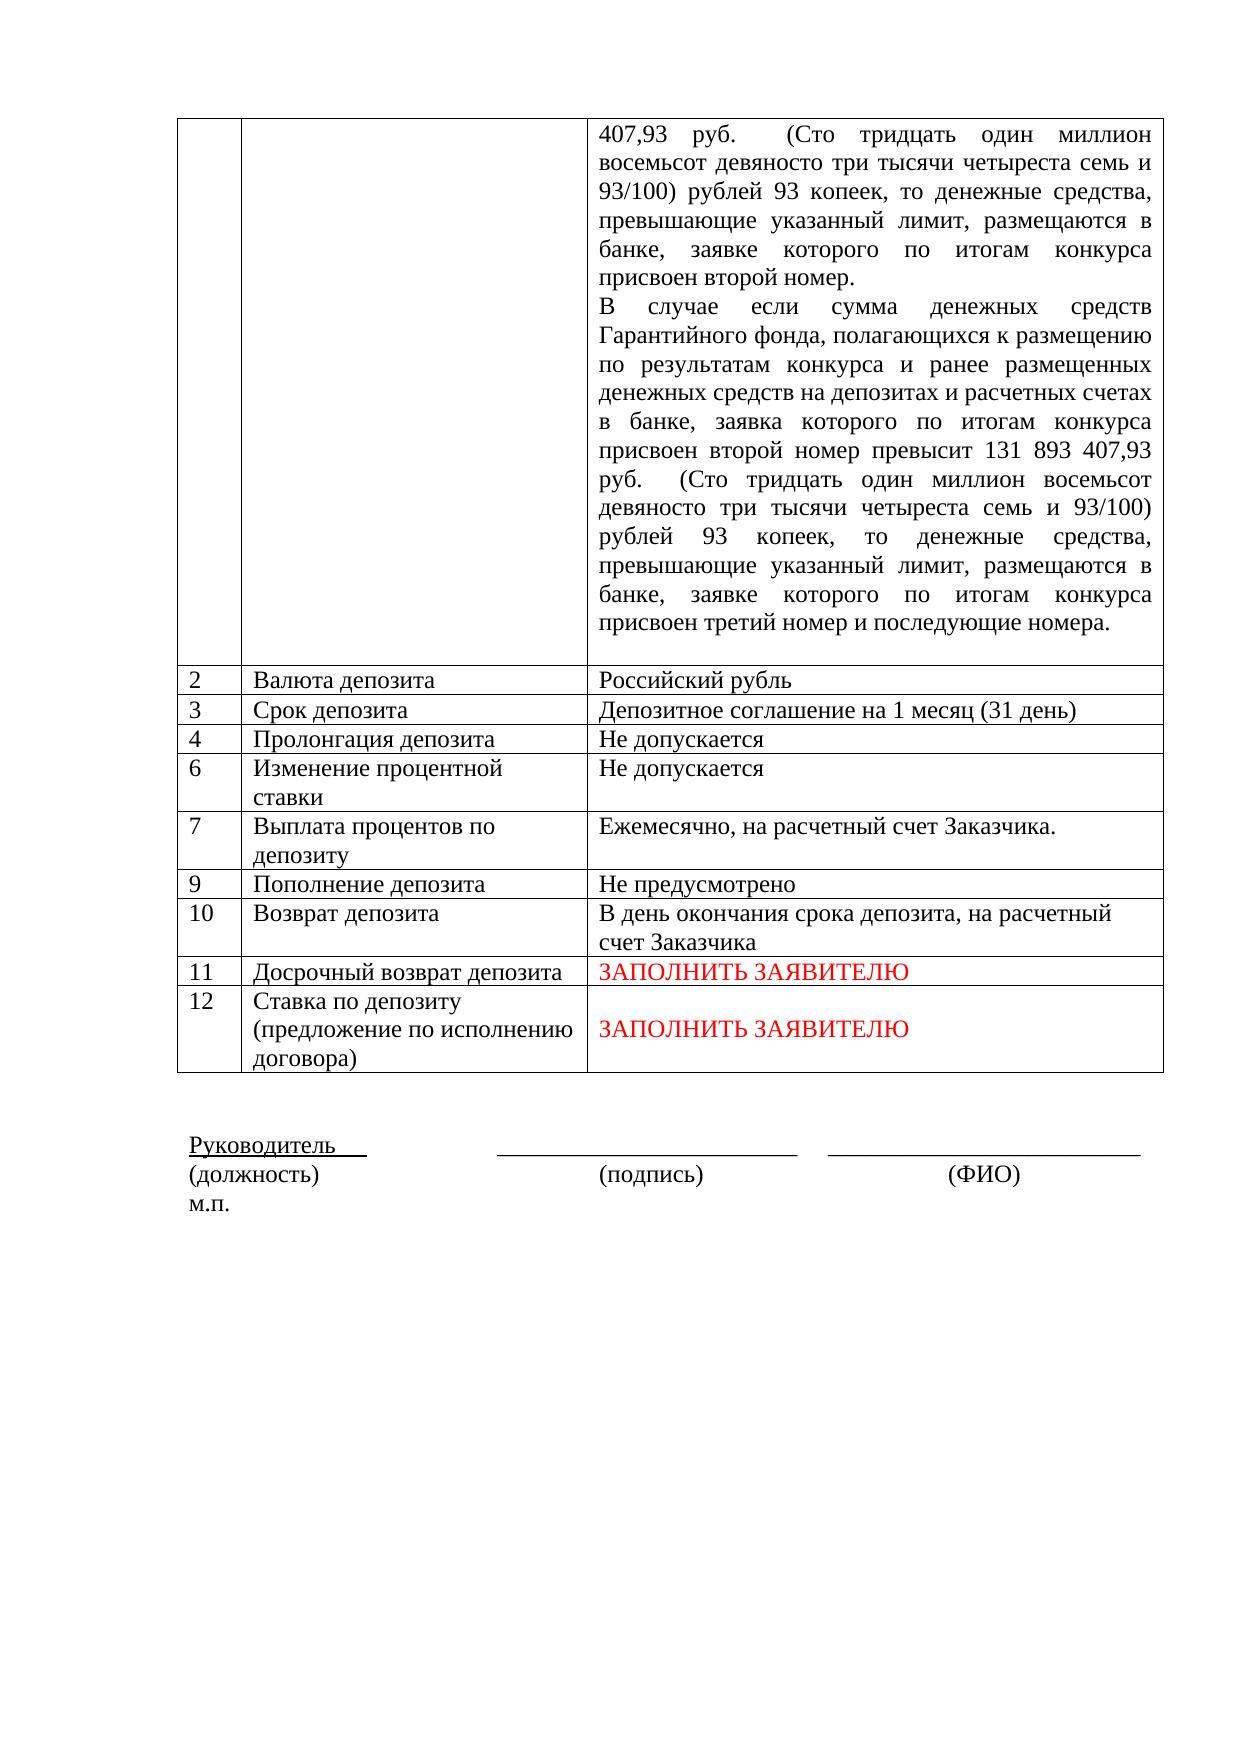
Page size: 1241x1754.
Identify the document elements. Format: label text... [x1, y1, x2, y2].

table_header 1 [178, 119, 241, 665]
table_cell Досрочный возврат депозита [242, 957, 587, 985]
table_header Руководитель (должность) м.п. [177, 1130, 486, 1216]
table_cell 6 [178, 754, 241, 811]
table_header ________________________ (подпись) [486, 1130, 817, 1216]
table_cell Валюта депозита [242, 666, 587, 694]
table_cell 2 [178, 666, 241, 694]
table_cell Выплата процентов по депозиту [242, 812, 587, 869]
table_cell 7 [178, 812, 241, 869]
table_cell 4 [178, 725, 241, 753]
table_cell Депозитное соглашение на 1 месяц (31 день) [588, 695, 1163, 723]
table_cell В день окончания срока депозита, на расчетный счет Заказчика [588, 899, 1163, 956]
table_cell Не допускается [588, 725, 1163, 753]
table_cell Не допускается [588, 754, 1163, 811]
table_cell Срок депозита [242, 695, 587, 723]
table_cell ЗАПОЛНИТЬ ЗАЯВИТЕЛЮ [588, 957, 1163, 985]
table_cell Ежемесячно, на расчетный счет Заказчика. [588, 812, 1163, 869]
table_cell Пролонгация депозита [242, 725, 587, 753]
table_cell 12 [178, 986, 241, 1072]
table_header _________________________ (ФИО) [817, 1130, 1152, 1216]
table_cell Изменение процентной ставки [242, 754, 587, 811]
table_cell Ставка по депозиту (предложение по исполнению договора) [242, 986, 587, 1072]
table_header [588, 119, 1163, 665]
table_cell Не предусмотрено [588, 870, 1163, 898]
table_cell 3 [178, 695, 241, 723]
table_cell Пополнение депозита [242, 870, 587, 898]
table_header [242, 119, 587, 665]
table_cell 11 [178, 957, 241, 985]
table_cell ЗАПОЛНИТЬ ЗАЯВИТЕЛЮ [588, 986, 1163, 1072]
table_cell 10 [178, 899, 241, 956]
table_cell 9 [178, 870, 241, 898]
table_cell Российский рубль [588, 666, 1163, 694]
table_cell Возврат депозита [242, 899, 587, 956]
